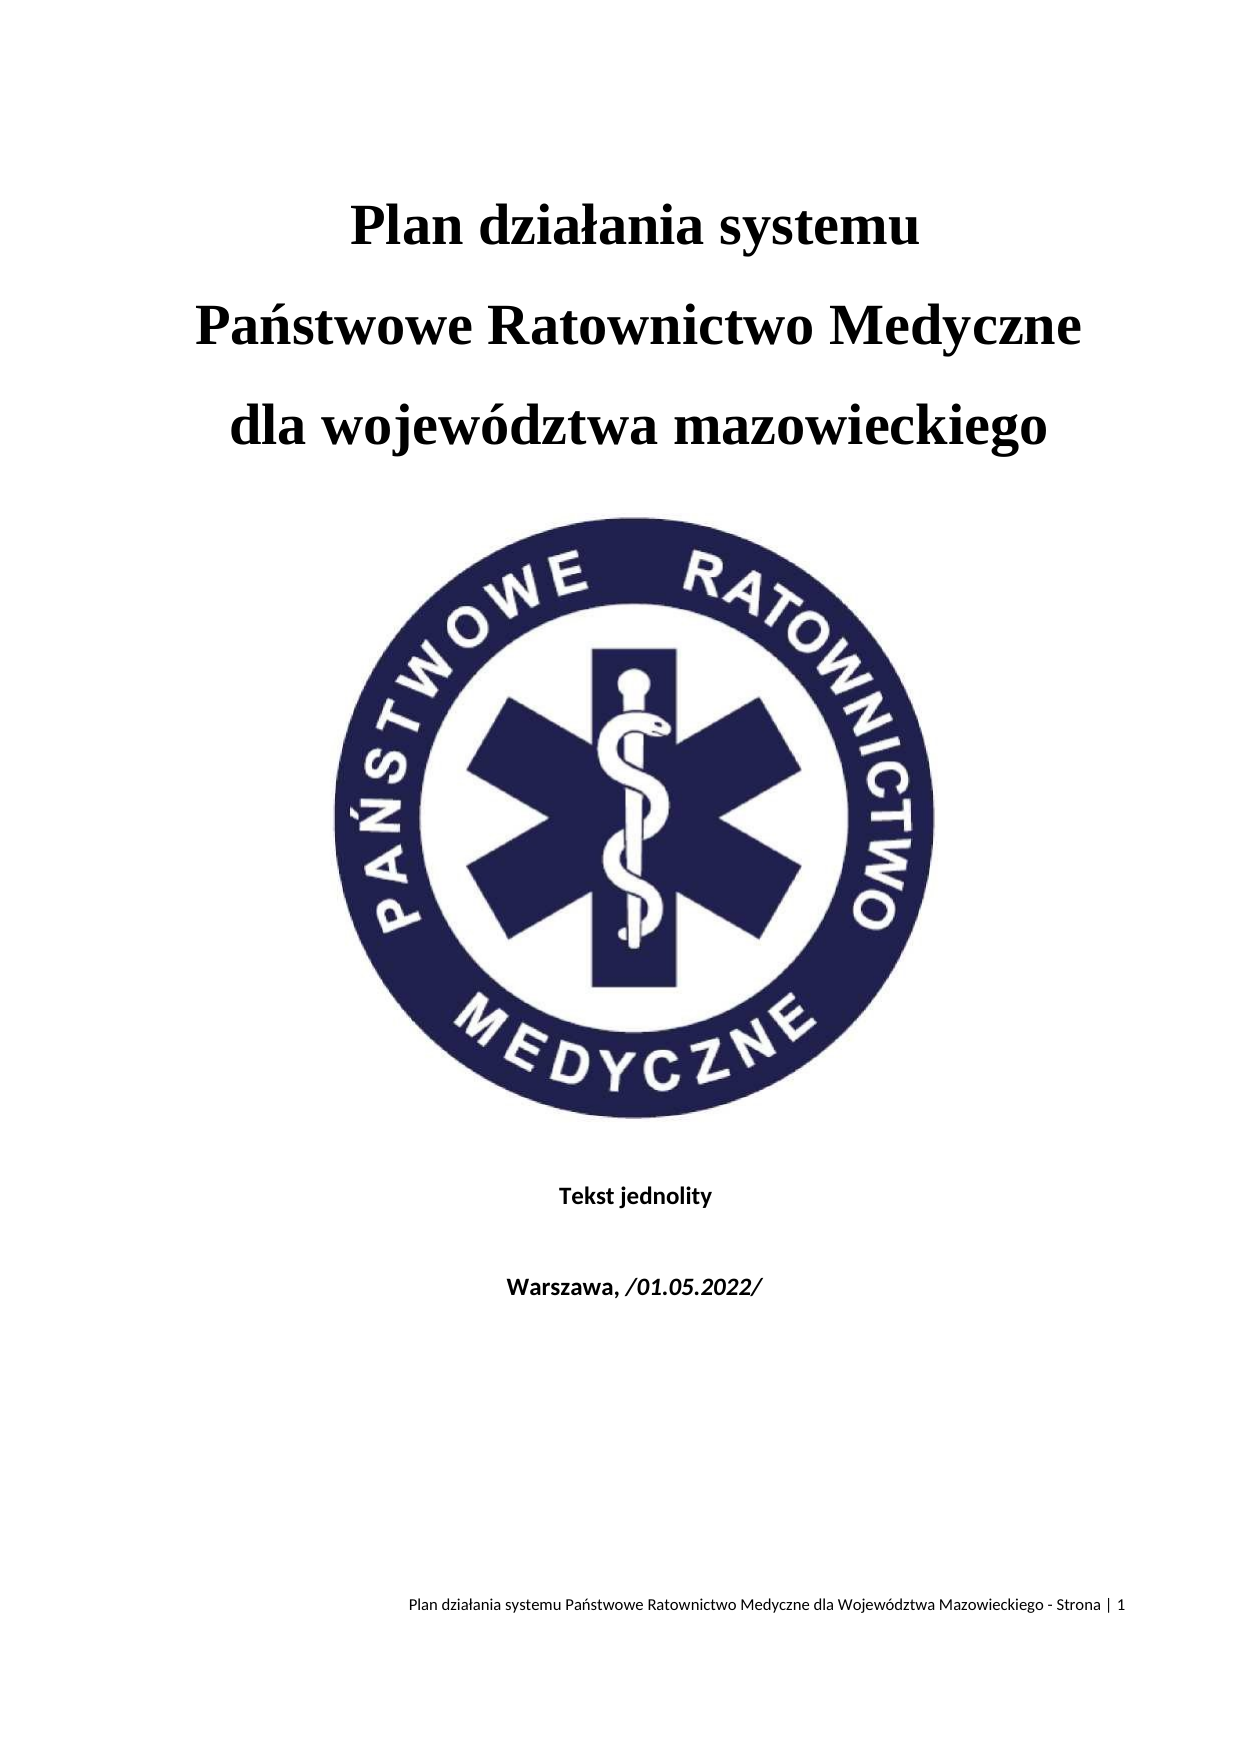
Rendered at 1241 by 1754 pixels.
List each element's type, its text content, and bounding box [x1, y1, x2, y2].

text Plan działania systemu [152, 190, 1119, 257]
picture [329, 513, 940, 1126]
text Państwowe Ratownictwo Medyczne dla województwa mazowieckiego [152, 290, 1125, 457]
text Tekst jednolity [146, 1180, 1125, 1210]
text Warszawa, /01.05.2022/ [146, 1271, 1125, 1302]
